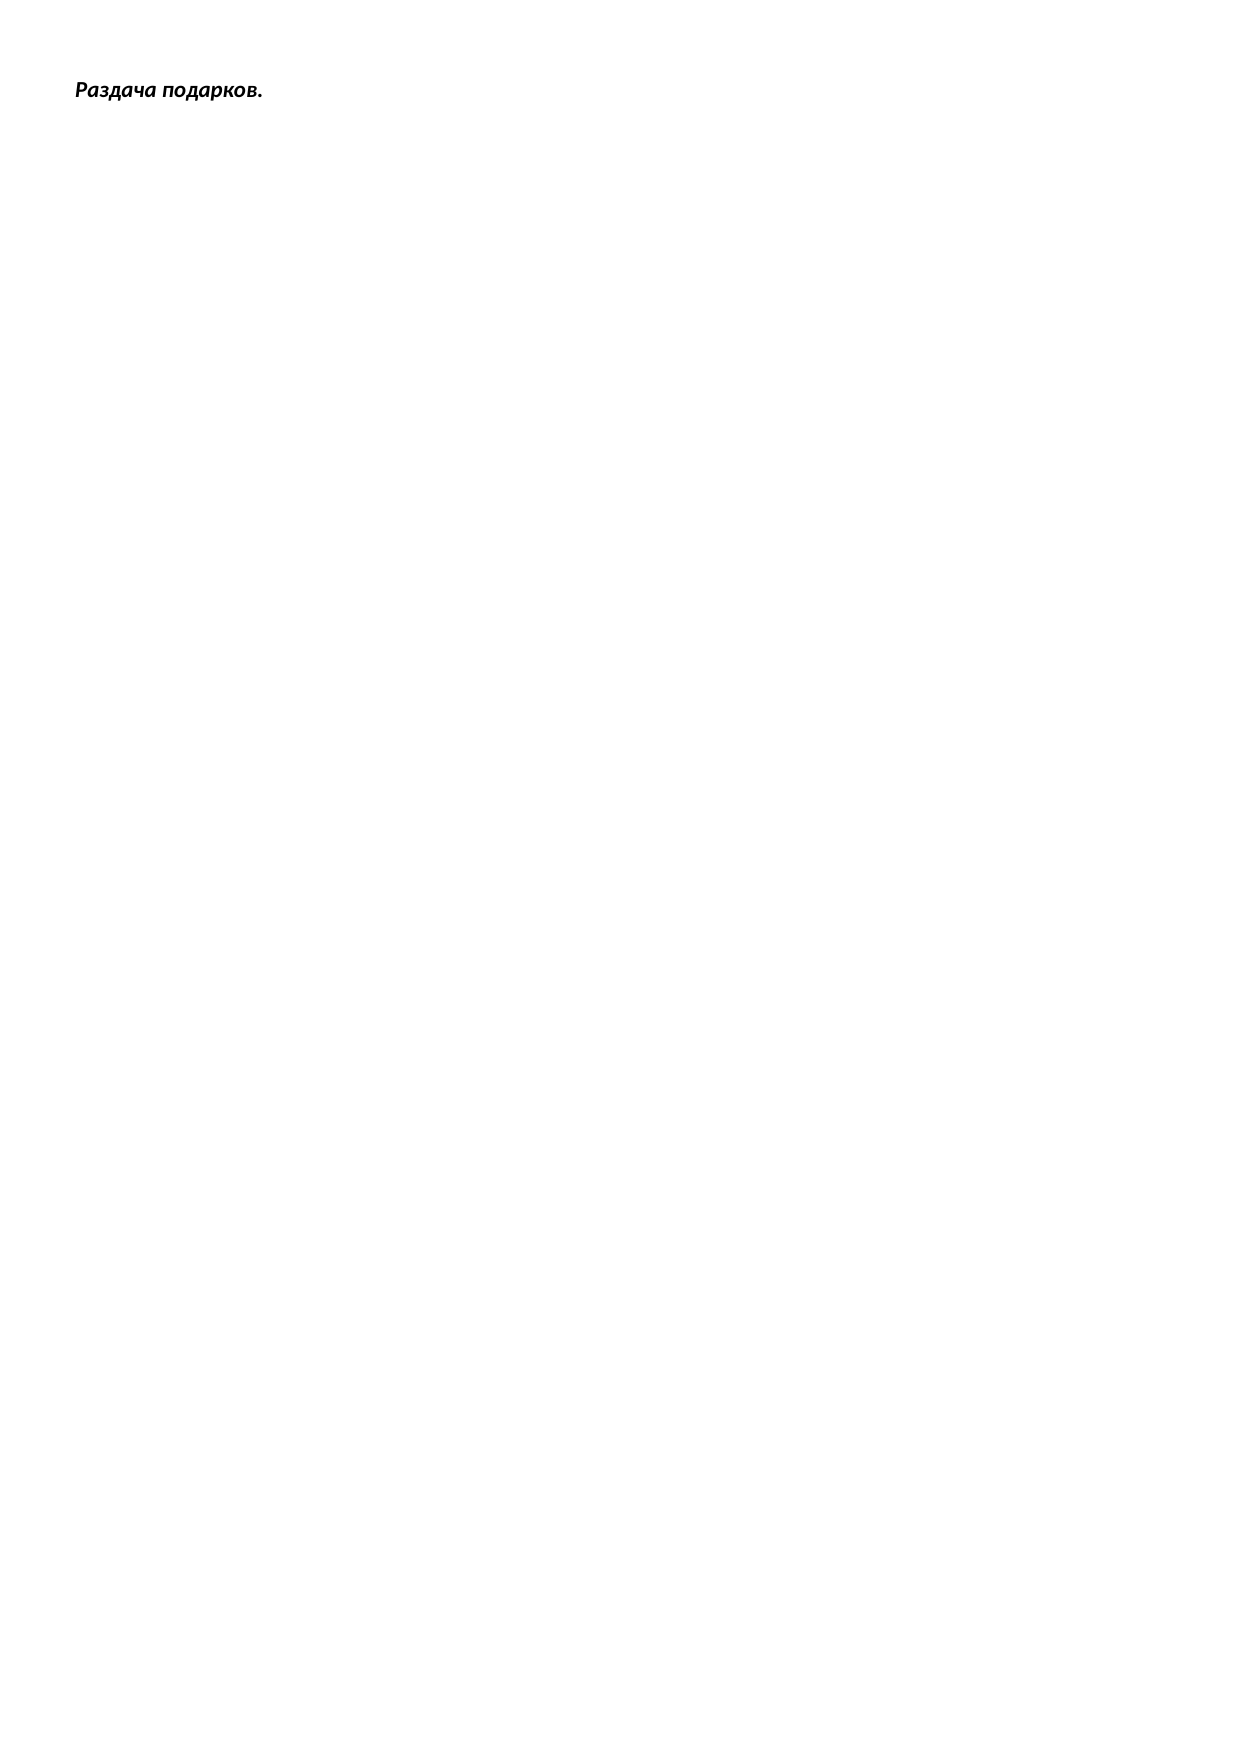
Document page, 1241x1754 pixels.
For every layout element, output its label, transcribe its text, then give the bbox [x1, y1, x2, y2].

text Раздача подарков. [75, 75, 1165, 103]
